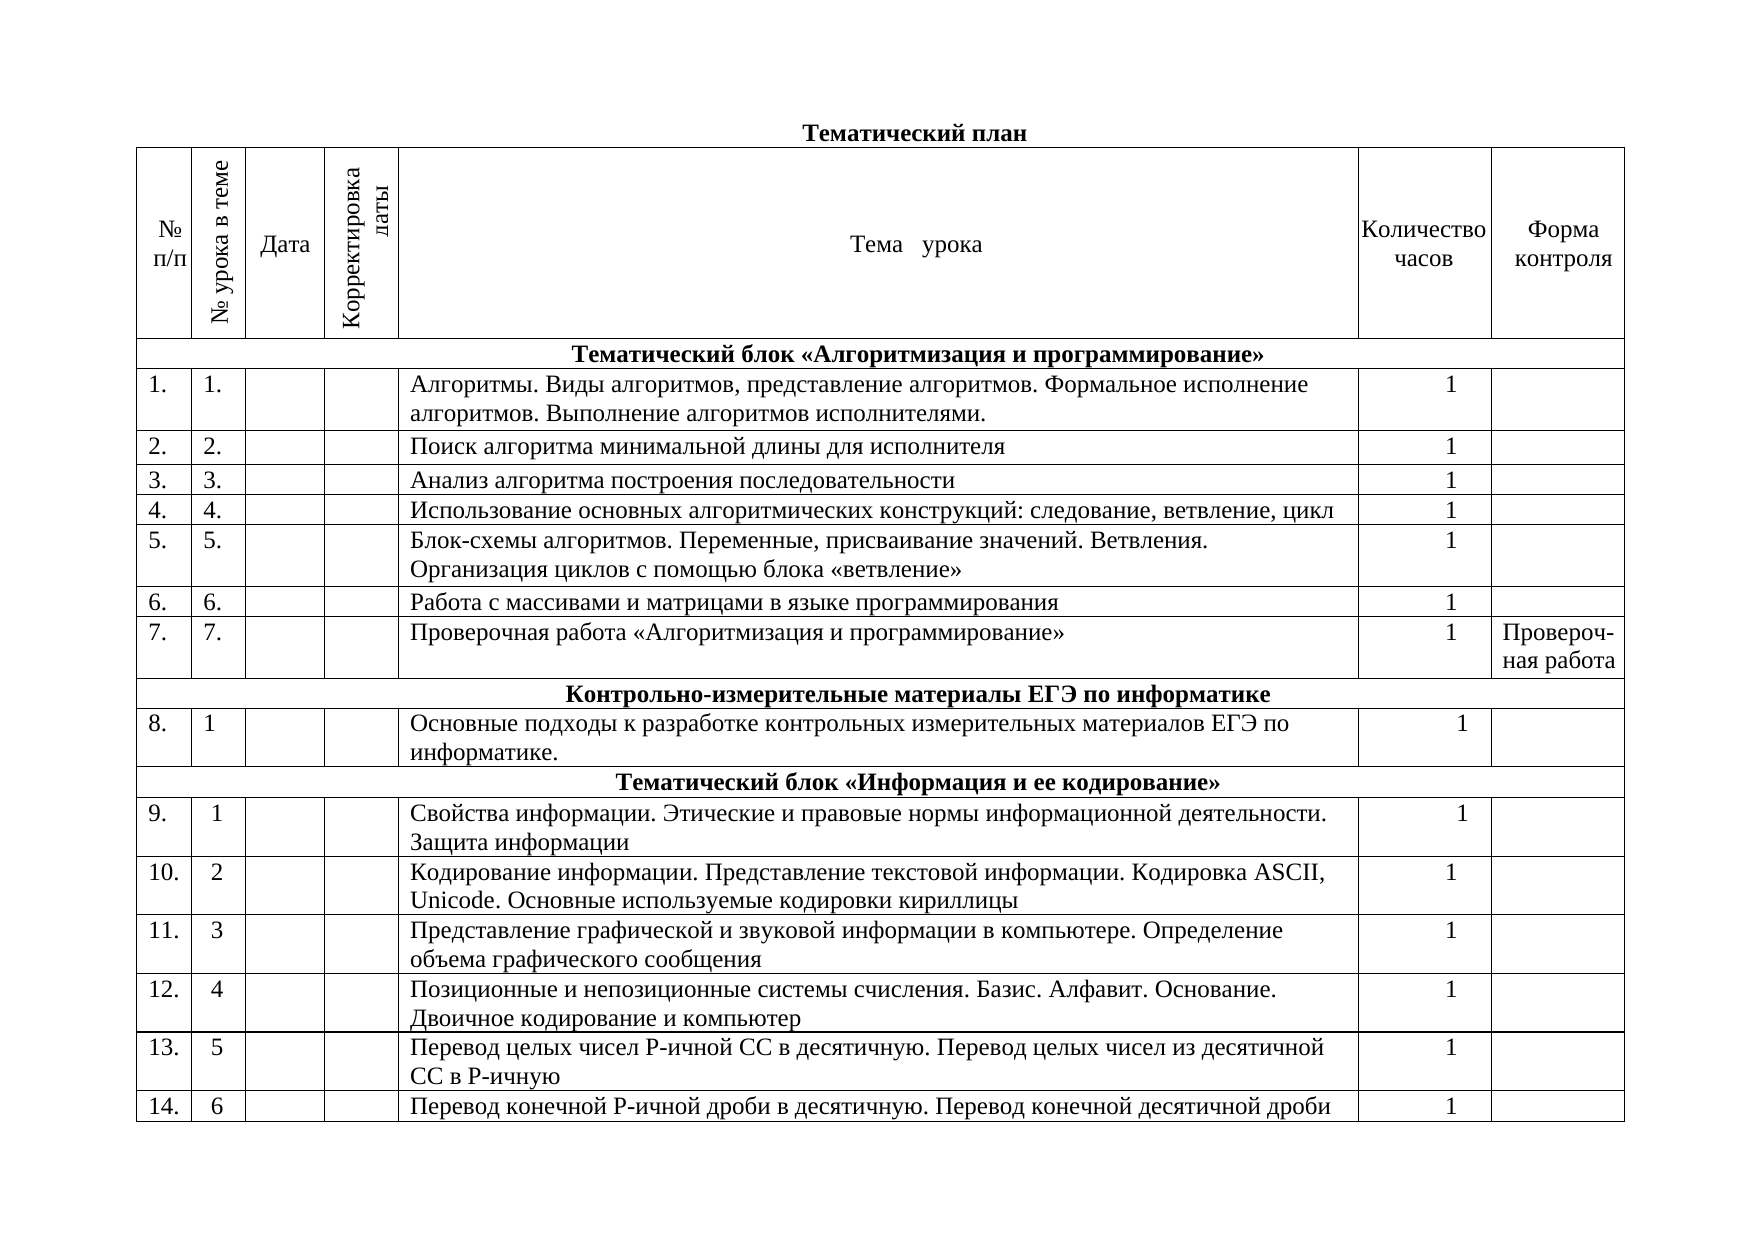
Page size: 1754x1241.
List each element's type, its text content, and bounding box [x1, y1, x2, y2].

table_cell 1 [1359, 709, 1491, 766]
table_cell [1492, 525, 1624, 586]
table_cell Блок-схемы алгоритмов. Переменные, присваивание значений. Ветвления. Организация циклов с помощью блока «ветвление» [399, 525, 1358, 586]
table_cell [325, 587, 398, 616]
table_cell [1492, 465, 1624, 494]
table_cell 1 [1359, 369, 1491, 430]
table_cell Кодирование информации. Представление текстовой информации. Кодировка ASCII, Unicode. Основные используемые кодировки кириллицы [399, 857, 1358, 914]
table_cell [246, 915, 324, 973]
table_cell [1492, 974, 1624, 1031]
table_cell Провероч-ная работа [1492, 617, 1624, 678]
table_header № п/п [137, 148, 191, 338]
table_cell [137, 915, 191, 973]
table_cell 1 [1359, 915, 1491, 973]
table_cell [137, 1091, 191, 1121]
table_cell [325, 465, 398, 494]
table_header Форма контроля [1492, 148, 1624, 338]
table_cell [1492, 1091, 1624, 1121]
table_cell [246, 495, 324, 524]
table_cell [1492, 431, 1624, 464]
table_cell [325, 369, 398, 430]
table_cell [325, 1033, 398, 1090]
text Тематический план [118, 118, 1636, 147]
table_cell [399, 1091, 1358, 1121]
table_cell [137, 617, 191, 678]
table_cell 2 [192, 857, 245, 914]
table_cell [246, 974, 324, 1031]
table_cell [192, 495, 245, 524]
table_cell [1492, 369, 1624, 430]
table_cell [192, 617, 245, 678]
table_cell [1492, 915, 1624, 973]
table_cell [137, 798, 191, 856]
table_cell [325, 798, 398, 856]
table_cell [325, 1091, 398, 1121]
table_cell [246, 525, 324, 586]
table_cell Свойства информации. Этические и правовые нормы информационной деятельности. Защита информации [399, 798, 1358, 856]
table_cell [1492, 587, 1624, 616]
table_cell 1 [1359, 465, 1491, 494]
table_cell [325, 915, 398, 973]
table_cell [137, 587, 191, 616]
table_cell 1 [1359, 617, 1491, 678]
table_header Дата [246, 148, 324, 338]
table_cell 1 [192, 798, 245, 856]
table_cell [137, 857, 191, 914]
table_cell Использование основных алгоритмических конструкций: следование, ветвление, цикл [399, 495, 1358, 524]
table_cell [137, 525, 191, 586]
table_cell [246, 798, 324, 856]
table_cell [192, 525, 245, 586]
table_cell 3 [192, 915, 245, 973]
table_cell [192, 369, 245, 430]
table_cell [325, 525, 398, 586]
table_cell [137, 465, 191, 494]
table_cell 5 [192, 1033, 245, 1090]
table_cell Анализ алгоритма построения последовательности [399, 465, 1358, 494]
table_cell 1 [1359, 1033, 1491, 1090]
table_cell [1492, 1033, 1624, 1090]
table_cell Контрольно-измерительные материалы ЕГЭ по информатике [137, 679, 1624, 707]
table_cell [246, 1033, 324, 1090]
table_cell [246, 617, 324, 678]
table_cell 1 [1359, 525, 1491, 586]
table_cell [246, 431, 324, 464]
table_cell [1492, 709, 1624, 766]
table_cell [246, 369, 324, 430]
table_cell [325, 857, 398, 914]
table_cell Основные подходы к разработке контрольных измерительных материалов ЕГЭ по информатике. [399, 709, 1358, 766]
table_cell [325, 495, 398, 524]
table_header № урока в теме [192, 148, 245, 338]
table_cell Позиционные и непозиционные системы счисления. Базис. Алфавит. Основание. Двоичное кодирование и компьютер [399, 974, 1358, 1031]
table_cell 1 [1359, 798, 1491, 856]
table_cell [246, 587, 324, 616]
table_cell [137, 495, 191, 524]
table_header Корректировка даты [325, 148, 398, 338]
table_cell 1 [1359, 857, 1491, 914]
table_cell [192, 431, 245, 464]
table_cell [325, 431, 398, 464]
table_cell [1492, 495, 1624, 524]
table_cell [137, 369, 191, 430]
table_cell Представление графической и звуковой информации в компьютере. Определение объема графического сообщения [399, 915, 1358, 973]
table_cell [325, 617, 398, 678]
table_cell [137, 431, 191, 464]
table_cell 1 [1359, 495, 1491, 524]
table_cell [137, 1033, 191, 1090]
table_cell [192, 587, 245, 616]
table_header Количество часов [1359, 148, 1491, 338]
table_cell Работа с массивами и матрицами в языке программирования [399, 587, 1358, 616]
table_cell [246, 465, 324, 494]
table_cell Перевод целых чисел Р-ичной СС в десятичную. Перевод целых чисел из десятичной СС в Р-ичную [399, 1033, 1358, 1090]
table_cell [325, 709, 398, 766]
table_cell Алгоритмы. Виды алгоритмов, представление алгоритмов. Формальное исполнение алгоритмов. Выполнение алгоритмов исполнителями. [399, 369, 1358, 430]
table_cell Тематический блок «Информация и ее кодирование» [137, 767, 1624, 797]
table_cell [246, 709, 324, 766]
table_cell 6 [192, 1091, 245, 1121]
table_cell 4 [192, 974, 245, 1031]
table_cell [192, 465, 245, 494]
table_cell [137, 974, 191, 1031]
table_cell Проверочная работа «Алгоритмизация и программирование» [399, 617, 1358, 678]
table_cell 1 [1359, 1091, 1491, 1121]
table_cell [246, 857, 324, 914]
table_header Тема урока [399, 148, 1358, 338]
table_cell [325, 974, 398, 1031]
table_cell [1492, 857, 1624, 914]
table_cell [246, 1091, 324, 1121]
table_cell 1 [1359, 431, 1491, 464]
table_cell 1 [192, 709, 245, 766]
table_cell Поиск алгоритма минимальной длины для исполнителя [399, 431, 1358, 464]
table_cell 1 [1359, 974, 1491, 1031]
table_cell [1492, 798, 1624, 856]
table_cell Тематический блок «Алгоритмизация и программирование» [137, 339, 1624, 368]
table_cell [137, 709, 191, 766]
table_cell 1 [1359, 587, 1491, 616]
